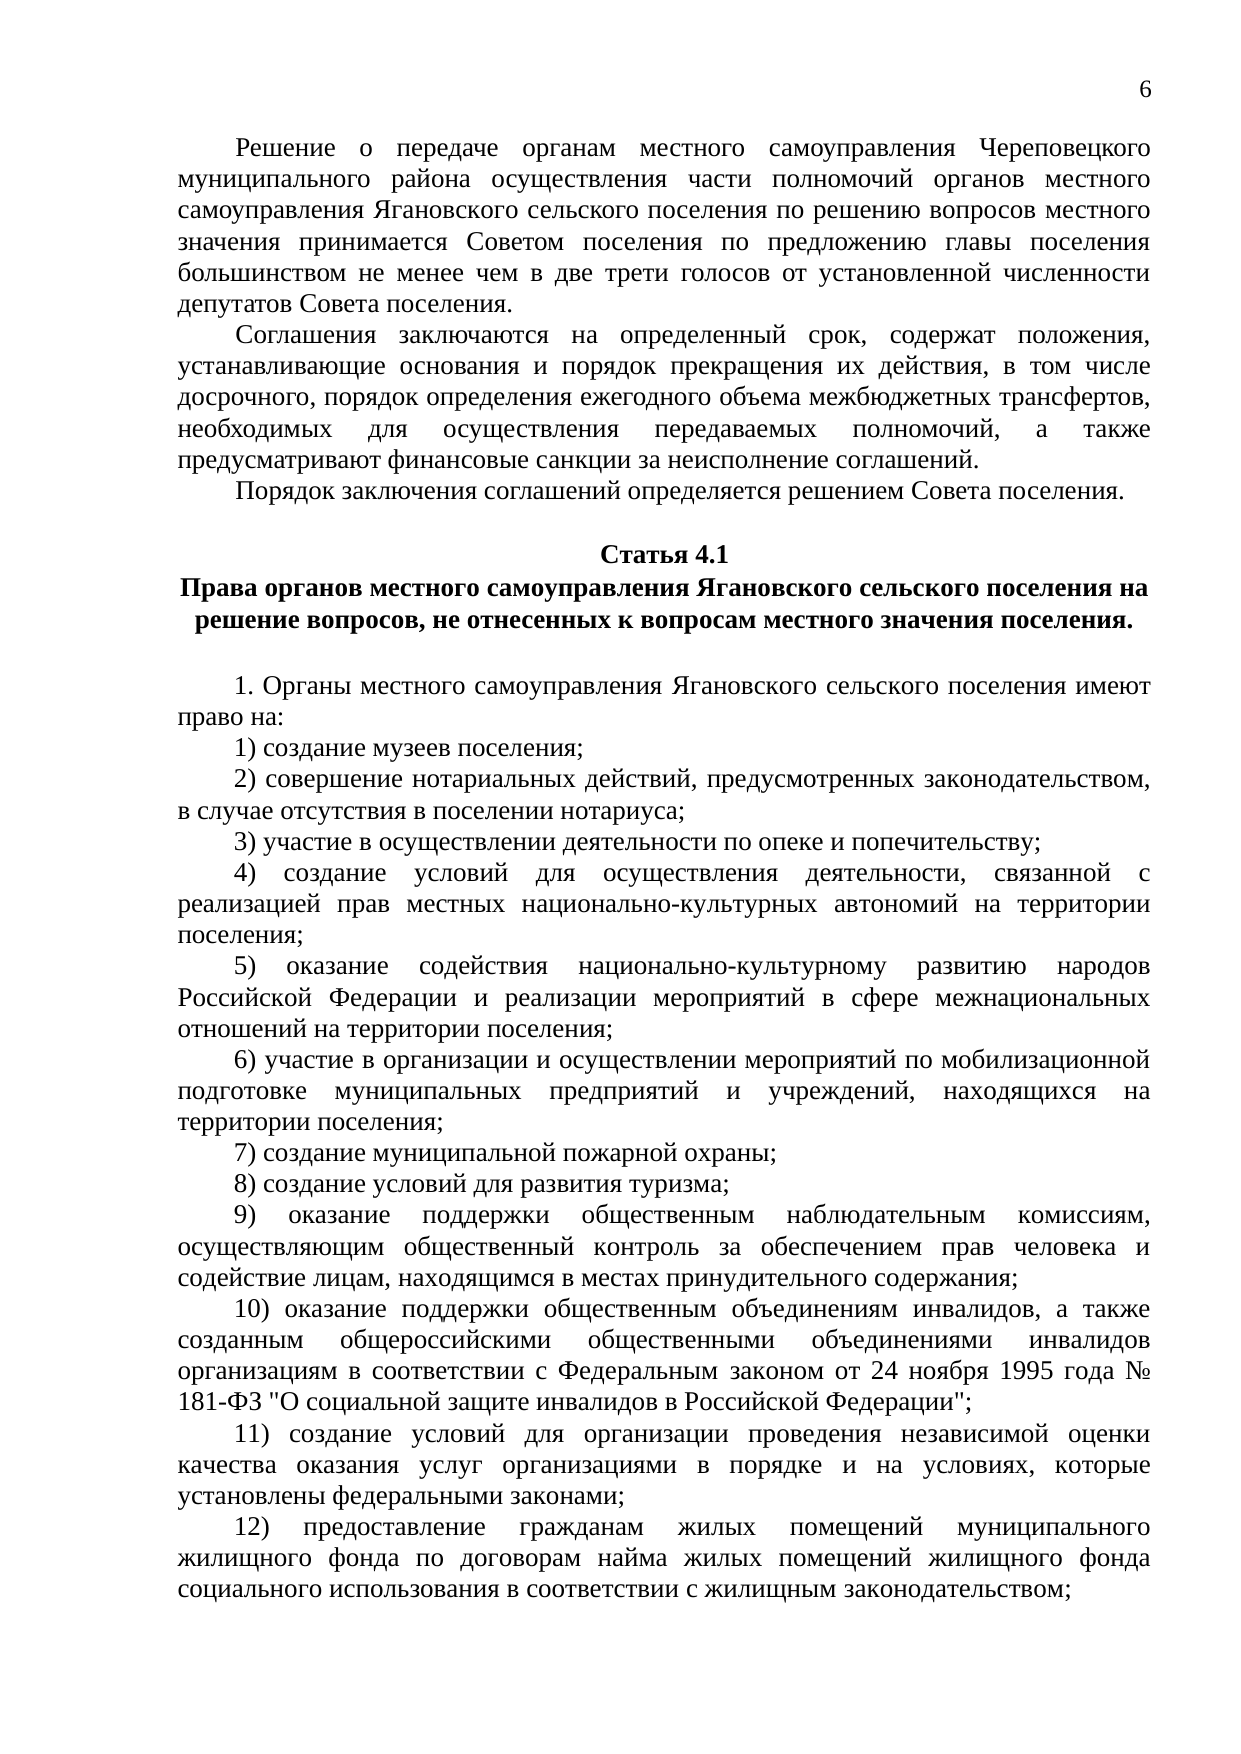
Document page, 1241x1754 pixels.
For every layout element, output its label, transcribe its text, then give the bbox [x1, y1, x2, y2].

text 2) совершение нотариальных действий, предусмотренных законодательством, в случае отсутствия в поселении нотариуса; [177, 763, 1152, 825]
text Решение о передаче органам местного самоуправления Череповецкого муниципального района осуществления части полномочий органов местного самоуправления Ягановского сельского поселения по решению вопросов местного значения принимается Советом поселения по предложению главы поселения большинством не менее чем в две трети голосов от установленной численности депутатов Совета поселения. [177, 131, 1152, 318]
text 11) создание условий для организации проведения независимой оценки качества оказания услуг организациями в порядке и на условиях, которые установлены федеральными законами; [177, 1417, 1152, 1510]
text 6) участие в организации и осуществлении мероприятий по мобилизационной подготовке муниципальных предприятий и учреждений, находящихся на территории поселения; [177, 1043, 1152, 1136]
text Статья 4.1 [177, 538, 1152, 569]
text 1. Органы местного самоуправления Ягановского сельского поселения имеют право на: [177, 669, 1152, 731]
text Порядок заключения соглашений определяется решением Совета поселения. [177, 474, 1152, 505]
text 7) создание муниципальной пожарной охраны; [177, 1136, 1152, 1167]
text 1) создание музеев поселения; [177, 731, 1152, 763]
text 10) оказание поддержки общественным объединениям инвалидов, а также созданным общероссийскими общественными объединениями инвалидов организациям в соответствии с Федеральным законом от 24 ноября 1995 года № 181-ФЗ "О социальной защите инвалидов в Российской Федерации"; [177, 1292, 1152, 1417]
text 4) создание условий для осуществления деятельности, связанной с реализацией прав местных национально-культурных автономий на территории поселения; [177, 856, 1152, 949]
text Соглашения заключаются на определенный срок, содержат положения, устанавливающие основания и порядок прекращения их действия, в том числе досрочного, порядок определения ежегодного объема межбюджетных трансфертов, необходимых для осуществления передаваемых полномочий, а также предусматривают финансовые санкции за неисполнение соглашений. [177, 318, 1152, 474]
text 5) оказание содействия национально-культурному развитию народов Российской Федерации и реализации мероприятий в сфере межнациональных отношений на территории поселения; [177, 949, 1152, 1043]
text Права органов местного самоуправления Ягановского сельского поселения на решение вопросов, не отнесенных к вопросам местного значения поселения. [177, 572, 1152, 634]
text 12) предоставление гражданам жилых помещений муниципального жилищного фонда по договорам найма жилых помещений жилищного фонда социального использования в соответствии с жилищным законодательством; [177, 1510, 1152, 1603]
text 3) участие в осуществлении деятельности по опеке и попечительству; [177, 825, 1152, 856]
text 8) создание условий для развития туризма; [177, 1167, 1152, 1199]
text 9) оказание поддержки общественным наблюдательным комиссиям, осуществляющим общественный контроль за обеспечением прав человека и содействие лицам, находящимся в местах принудительного содержания; [177, 1199, 1152, 1292]
